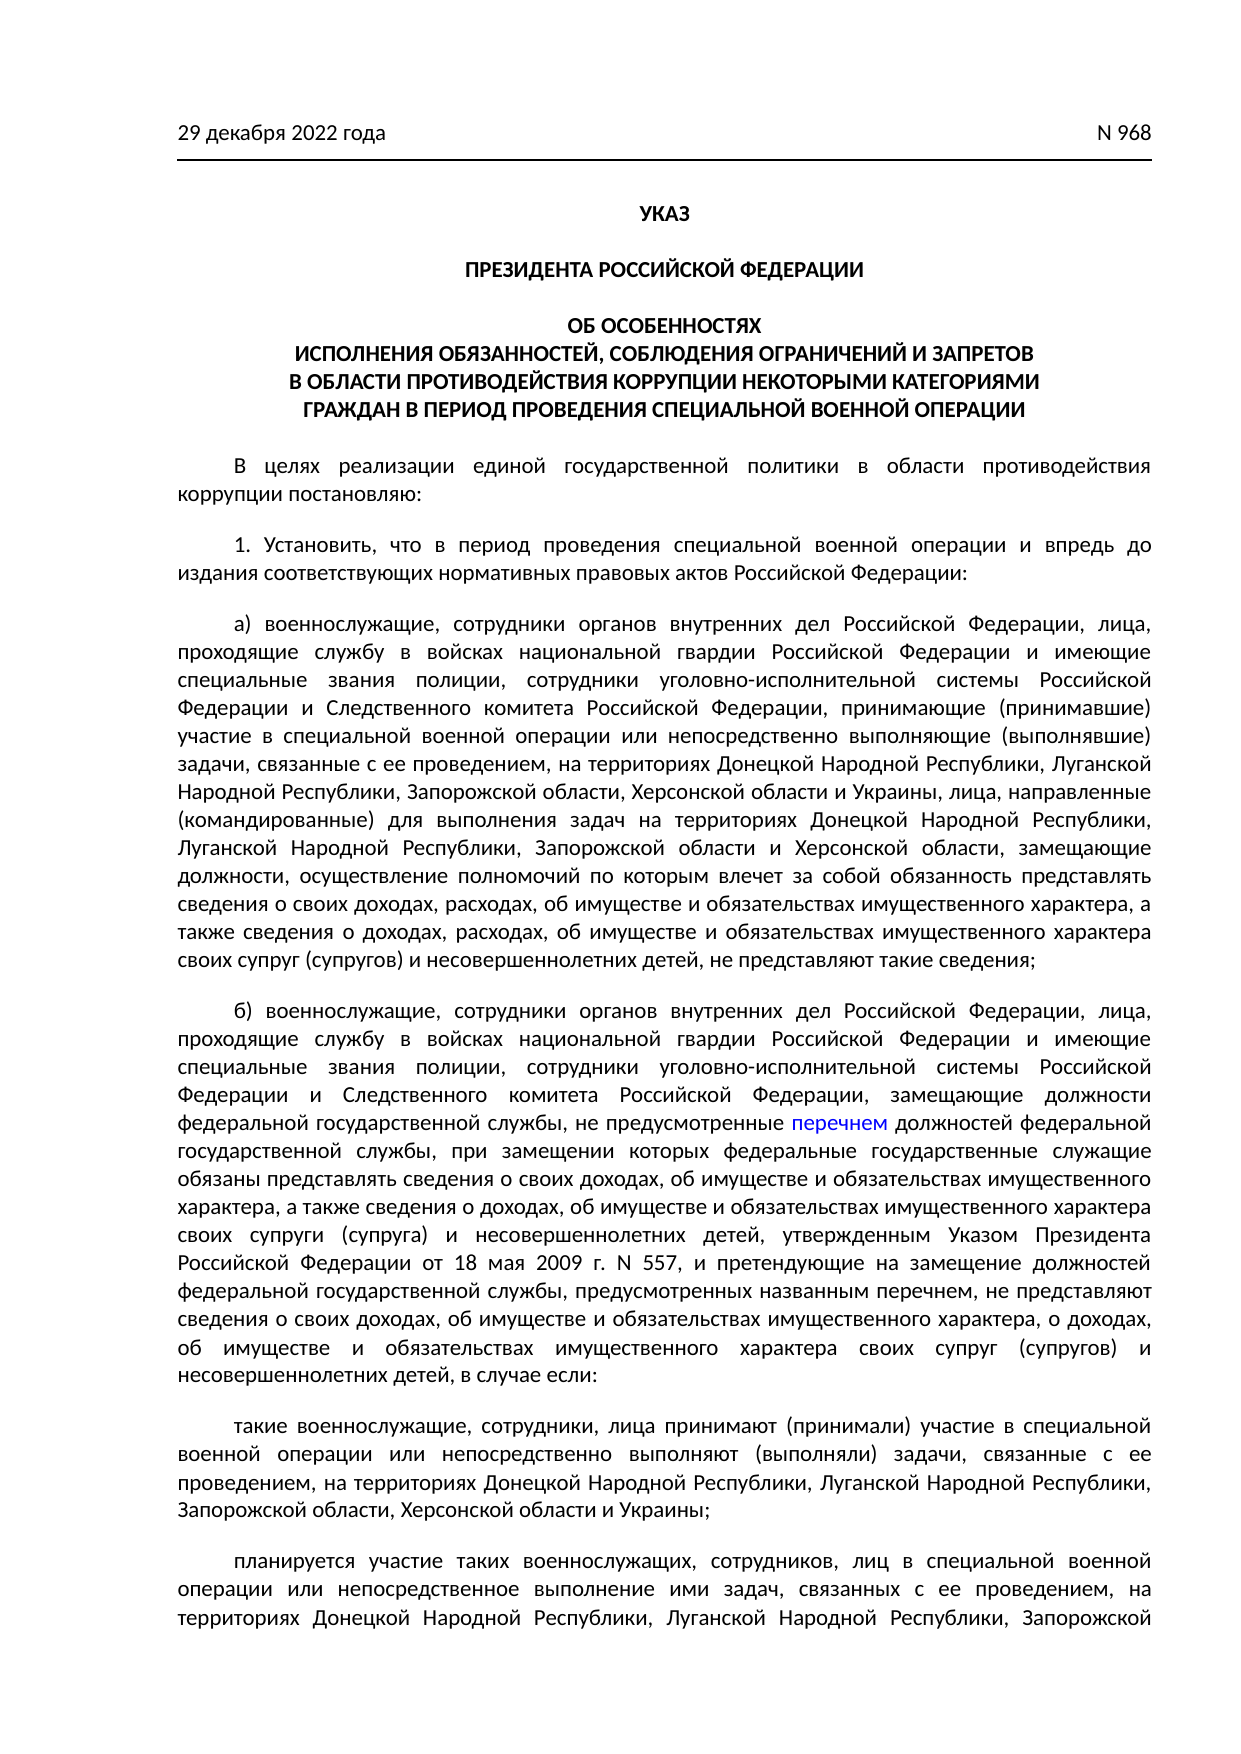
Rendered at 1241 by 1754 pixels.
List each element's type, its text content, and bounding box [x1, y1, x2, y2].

title ИСПОЛНЕНИЯ ОБЯЗАННОСТЕЙ, СОБЛЮДЕНИЯ ОГРАНИЧЕНИЙ И ЗАПРЕТОВ [177, 339, 1152, 367]
title В ОБЛАСТИ ПРОТИВОДЕЙСТВИЯ КОРРУПЦИИ НЕКОТОРЫМИ КАТЕГОРИЯМИ [177, 367, 1152, 395]
text 1. Установить, что в период проведения специальной военной операции и впредь до издания соответствующих нормативных правовых актов Российской Федерации: [177, 530, 1152, 586]
title ПРЕЗИДЕНТА РОССИЙСКОЙ ФЕДЕРАЦИИ [177, 255, 1152, 283]
title ОБ ОСОБЕННОСТЯХ [177, 311, 1152, 339]
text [177, 1547, 1152, 1631]
text В целях реализации единой государственной политики в области противодействия коррупции постановляю: [177, 451, 1152, 507]
title УКАЗ [177, 199, 1152, 227]
text б) военнослужащие, сотрудники органов внутренних дел Российской Федерации, лица, проходящие службу в войсках национальной гвардии Российской Федерации и имеющие специальные звания полиции, сотрудники уголовно-исполнительной системы Российской Федерации и Следственного комитета Российской Федерации, замещающие должности федеральной государственной службы, не предусмотренные перечнем должностей федеральной государственной службы, при замещении которых федеральные государственные служащие обязаны представлять сведения о своих доходах, об имуществе и обязательствах имущественного характера, а также сведения о доходах, об имуществе и обязательствах имущественного характера своих супруги (супруга) и несовершеннолетних детей, утвержденным Указом Президента Российской Федерации от 18 мая 2009 г. N 557, и претендующие на замещение должностей федеральной государственной службы, предусмотренных названным перечнем, не представляют сведения о своих доходах, об имуществе и обязательствах имущественного характера, о доходах, об имуществе и обязательствах имущественного характера своих супруг (супругов) и несовершеннолетних детей, в случае если: [177, 996, 1152, 1389]
text такие военнослужащие, сотрудники, лица принимают (принимали) участие в специальной военной операции или непосредственно выполняют (выполняли) задачи, связанные с ее проведением, на территориях Донецкой Народной Республики, Луганской Народной Республики, Запорожской области, Херсонской области и Украины; [177, 1412, 1152, 1524]
table_header N 968 [664, 118, 1152, 146]
text а) военнослужащие, сотрудники органов внутренних дел Российской Федерации, лица, проходящие службу в войсках национальной гвардии Российской Федерации и имеющие специальные звания полиции, сотрудники уголовно-исполнительной системы Российской Федерации и Следственного комитета Российской Федерации, принимающие (принимавшие) участие в специальной военной операции или непосредственно выполняющие (выполнявшие) задачи, связанные с ее проведением, на территориях Донецкой Народной Республики, Луганской Народной Республики, Запорожской области, Херсонской области и Украины, лица, направленные (командированные) для выполнения задач на территориях Донецкой Народной Республики, Луганской Народной Республики, Запорожской области и Херсонской области, замещающие должности, осуществление полномочий по которым влечет за собой обязанность представлять сведения о своих доходах, расходах, об имуществе и обязательствах имущественного характера, а также сведения о доходах, расходах, об имуществе и обязательствах имущественного характера своих супруг (супругов) и несовершеннолетних детей, не представляют такие сведения; [177, 609, 1152, 973]
title ГРАЖДАН В ПЕРИОД ПРОВЕДЕНИЯ СПЕЦИАЛЬНОЙ ВОЕННОЙ ОПЕРАЦИИ [177, 395, 1152, 423]
table_header 29 декабря 2022 года [177, 118, 664, 146]
